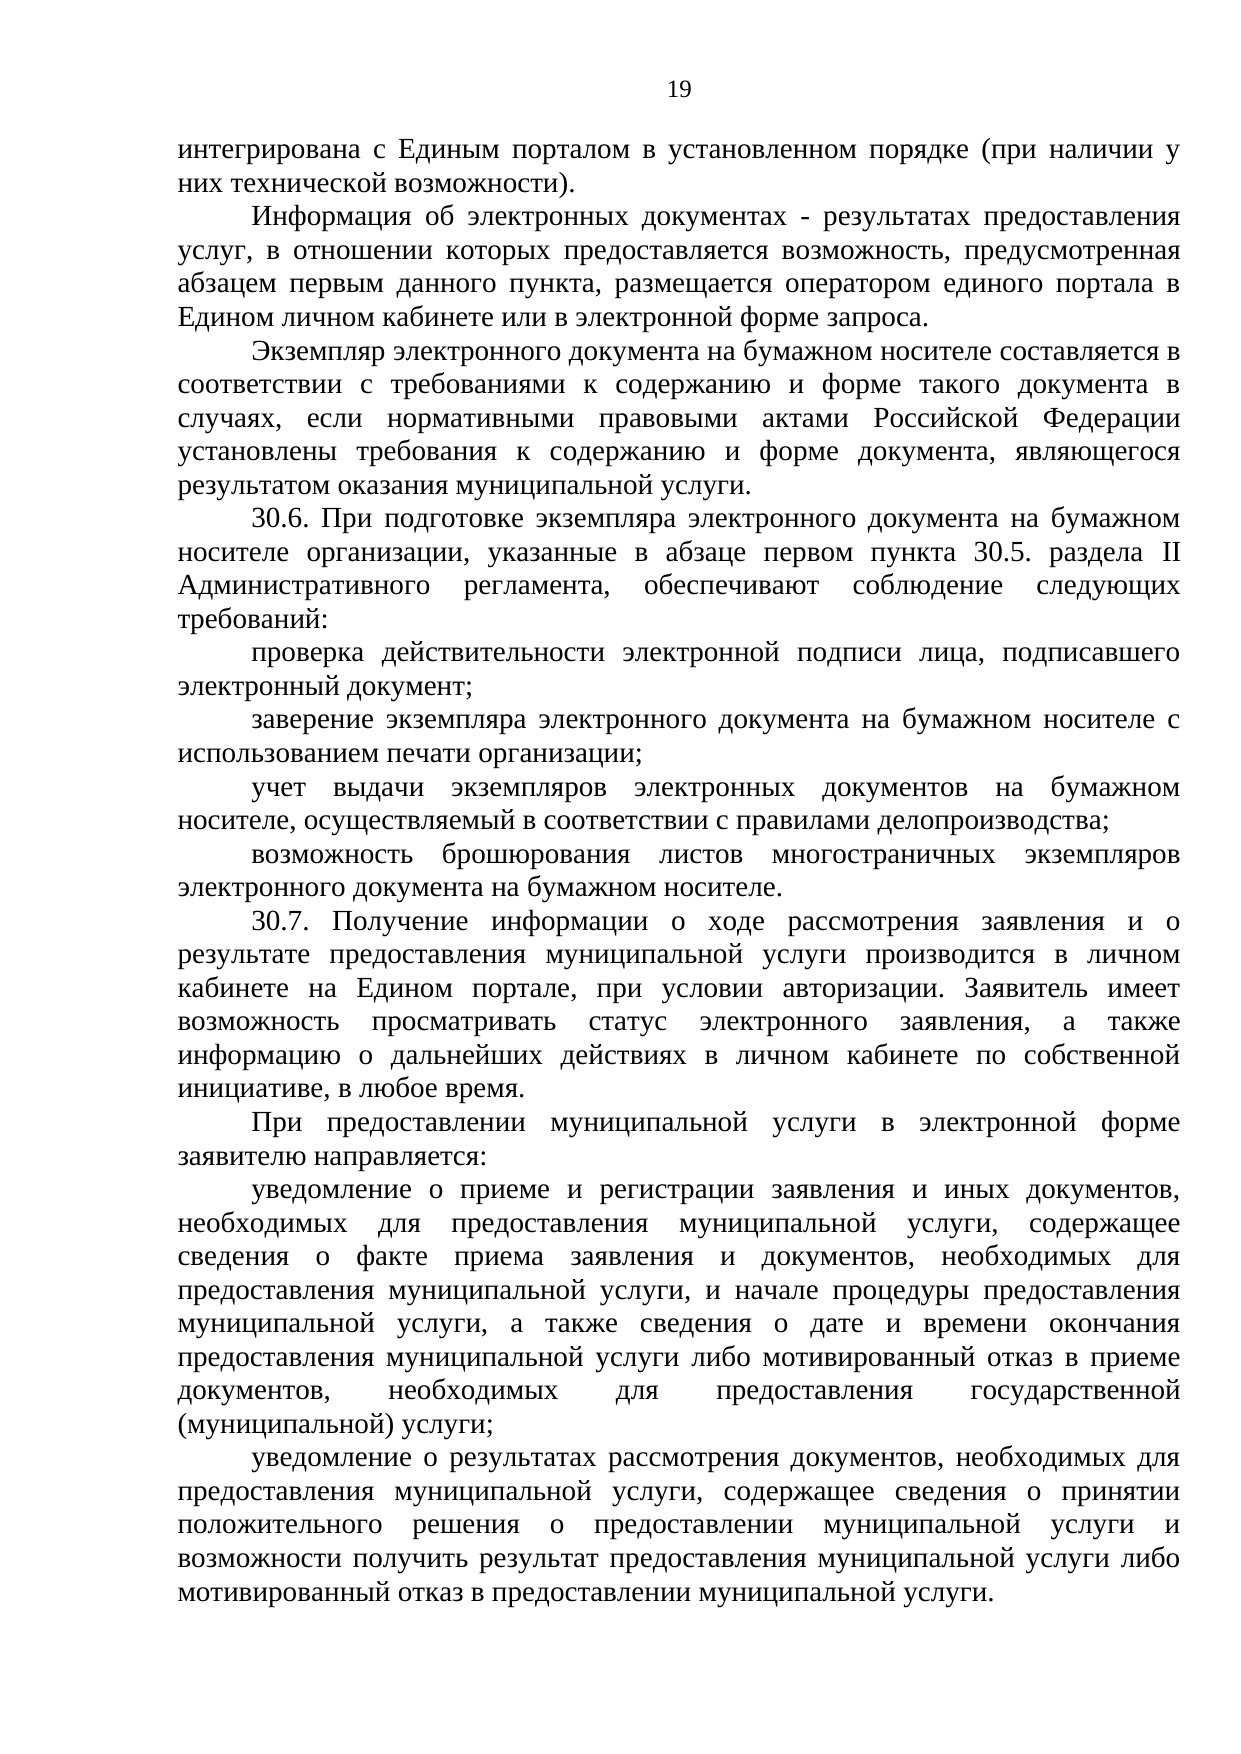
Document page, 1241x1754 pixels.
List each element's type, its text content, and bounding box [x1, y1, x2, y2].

text уведомление о результатах рассмотрения документов, необходимых для предоставления муниципальной услуги, содержащее сведения о принятии положительного решения о предоставлении муниципальной услуги и возможности получить результат предоставления муниципальной услуги либо мотивированный отказ в предоставлении муниципальной услуги. [177, 1439, 1181, 1607]
text учет выдачи экземпляров электронных документов на бумажном носителе, осуществляемый в соответствии с правилами делопроизводства; [177, 769, 1181, 836]
text При предоставлении муниципальной услуги в электронной форме заявителю направляется: [177, 1104, 1181, 1171]
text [177, 131, 1181, 198]
text 30.6. При подготовке экземпляра электронного документа на бумажном носителе организации, указанные в абзаце первом пункта 30.5. раздела II Административного регламента, обеспечивают соблюдение следующих требований: [177, 500, 1181, 634]
text Информация об электронных документах - результатах предоставления услуг, в отношении которых предоставляется возможность, предусмотренная абзацем первым данного пункта, размещается оператором единого портала в Едином личном кабинете или в электронной форме запроса. [177, 198, 1181, 333]
text Экземпляр электронного документа на бумажном носителе составляется в соответствии с требованиями к содержанию и форме такого документа в случаях, если нормативными правовыми актами Российской Федерации установлены требования к содержанию и форме документа, являющегося результатом оказания муниципальной услуги. [177, 333, 1181, 500]
text уведомление о приеме и регистрации заявления и иных документов, необходимых для предоставления муниципальной услуги, содержащее сведения о факте приема заявления и документов, необходимых для предоставления муниципальной услуги, и начале процедуры предоставления муниципальной услуги, а также сведения о дате и времени окончания предоставления муниципальной услуги либо мотивированный отказ в приеме документов, необходимых для предоставления государственной (муниципальной) услуги; [177, 1171, 1181, 1439]
text 30.7. Получение информации о ходе рассмотрения заявления и о результате предоставления муниципальной услуги производится в личном кабинете на Едином портале, при условии авторизации. Заявитель имеет возможность просматривать статус электронного заявления, а также информацию о дальнейших действиях в личном кабинете по собственной инициативе, в любое время. [177, 903, 1181, 1104]
text возможность брошюрования листов многостраничных экземпляров электронного документа на бумажном носителе. [177, 836, 1181, 903]
text проверка действительности электронной подписи лица, подписавшего электронный документ; [177, 634, 1181, 702]
text заверение экземпляра электронного документа на бумажном носителе с использованием печати организации; [177, 702, 1181, 769]
